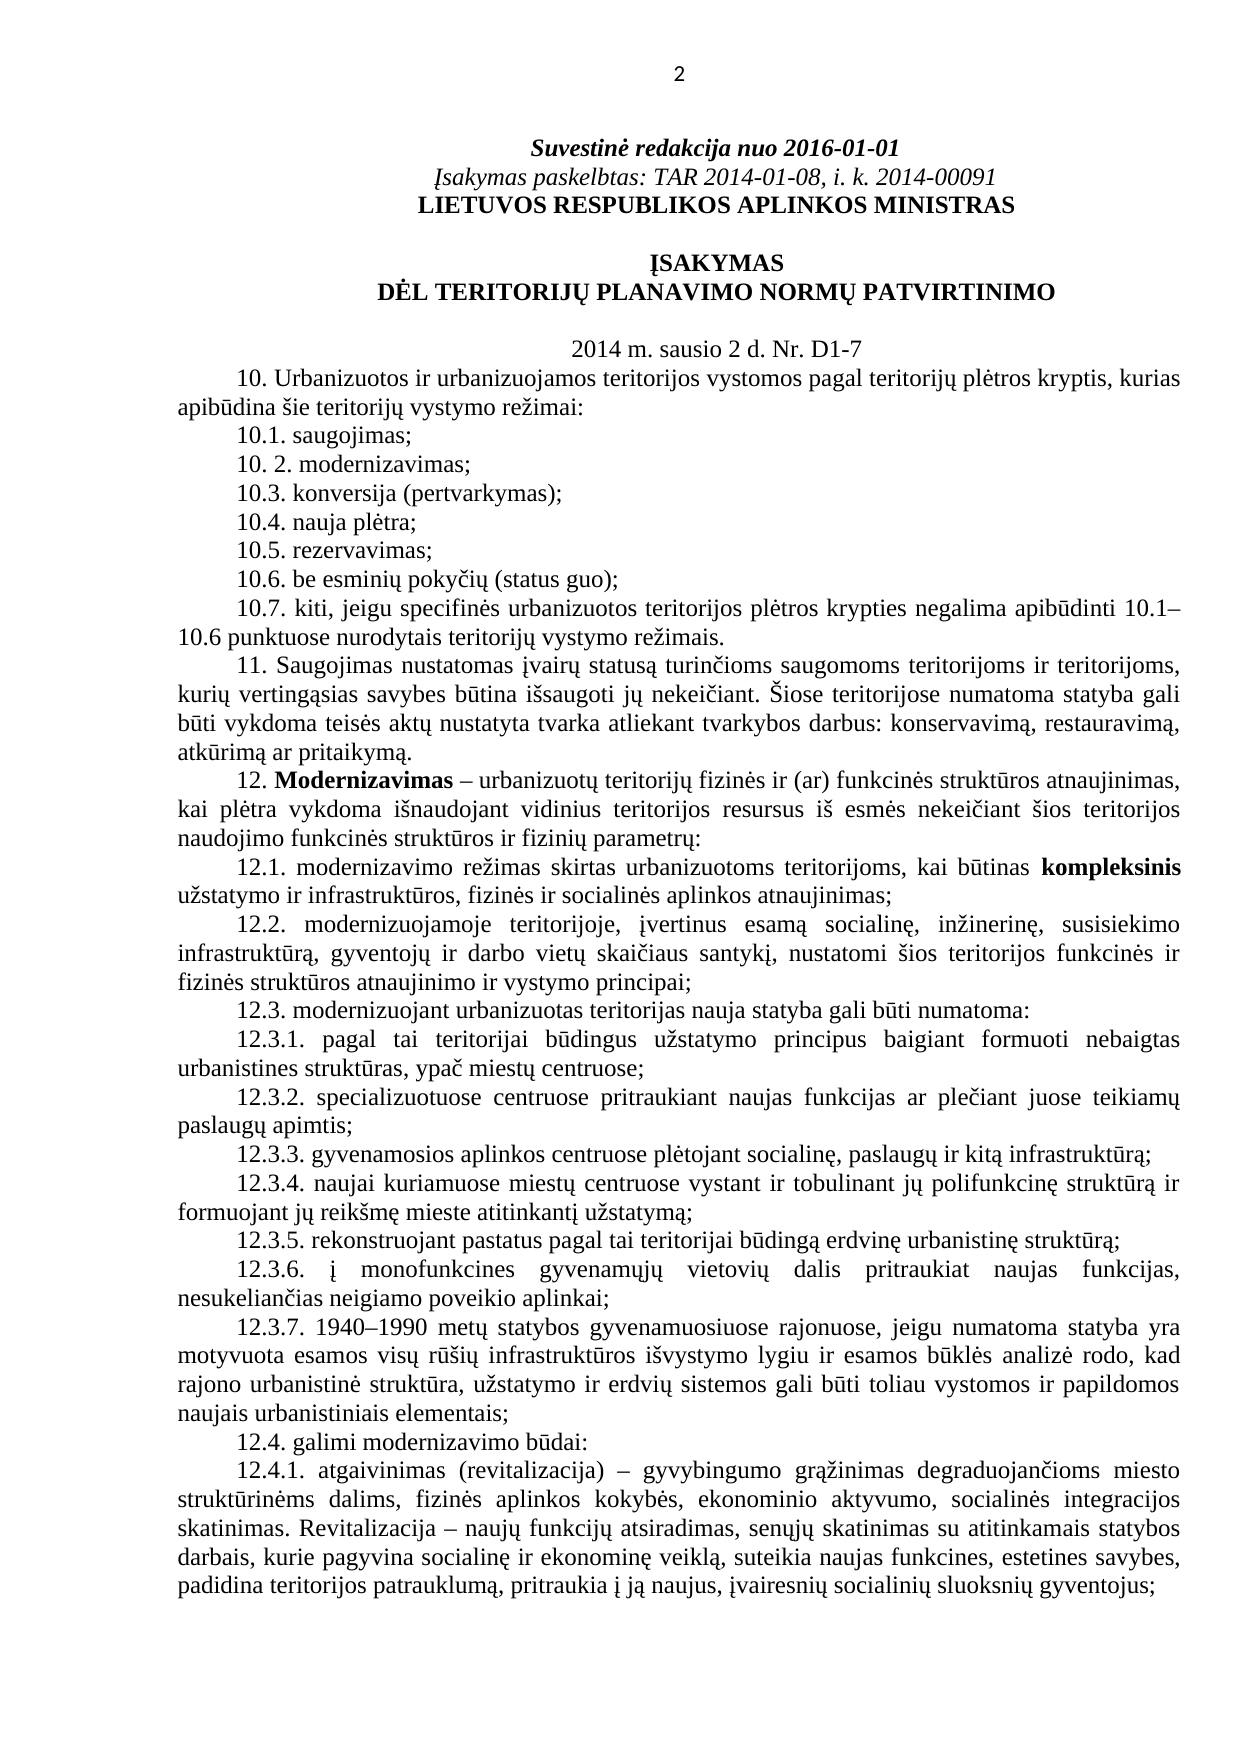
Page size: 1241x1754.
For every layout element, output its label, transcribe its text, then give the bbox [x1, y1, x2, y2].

text 10.1. saugojimas; [177, 420, 1181, 449]
text 12. Modernizavimas – urbanizuotų teritorijų fizinės ir (ar) funkcinės struktūros atnaujinimas, kai plėtra vykdoma išnaudojant vidinius teritorijos resursus iš esmės nekeičiant šios teritorijos naudojimo funkcinės struktūros ir fizinių parametrų: [177, 765, 1181, 852]
text 12.1. modernizavimo režimas skirtas urbanizuotoms teritorijoms, kai būtinas kompleksinis užstatymo ir infrastruktūros, fizinės ir socialinės aplinkos atnaujinimas; [177, 852, 1181, 909]
text ĮSAKYMAS [177, 248, 1181, 277]
text 11. Saugojimas nustatomas įvairų statusą turinčioms saugomoms teritorijoms ir teritorijoms, kurių vertingąsias savybes būtina išsaugoti jų nekeičiant. Šiose teritorijose numatoma statyba gali būti vykdoma teisės aktų nustatyta tvarka atliekant tvarkybos darbus: konservavimą, restauravimą, atkūrimą ar pritaikymą. [177, 650, 1181, 765]
text 10. 2. modernizavimas; [177, 449, 1181, 478]
text 12.3.1. pagal tai teritorijai būdingus užstatymo principus baigiant formuoti nebaigtas urbanistines struktūras, ypač miestų centruose; [177, 1024, 1181, 1082]
text 10. Urbanizuotos ir urbanizuojamos teritorijos vystomos pagal teritorijų plėtros kryptis, kurias apibūdina šie teritorijų vystymo režimai: [177, 363, 1181, 420]
text 12.4.1. atgaivinimas (revitalizacija) – gyvybingumo grąžinimas degraduojančioms miesto struktūrinėms dalims, fizinės aplinkos kokybės, ekonominio aktyvumo, socialinės integracijos skatinimas. Revitalizacija – naujų funkcijų atsiradimas, senųjų skatinimas su atitinkamais statybos darbais, kurie pagyvina socialinę ir ekonominę veiklą, suteikia naujas funkcines, estetines savybes, padidina teritorijos patrauklumą, pritraukia į ją naujus, įvairesnių socialinių sluoksnių gyventojus; [177, 1455, 1181, 1599]
text 12.3.3. gyvenamosios aplinkos centruose plėtojant socialinę, paslaugų ir kitą infrastruktūrą; [177, 1139, 1181, 1168]
text 12.3.4. naujai kuriamuose miestų centruose vystant ir tobulinant jų polifunkcinę struktūrą ir formuojant jų reikšmę mieste atitinkantį užstatymą; [177, 1168, 1181, 1225]
text Suvestinė redakcija nuo 2016-01-01 [177, 133, 1181, 162]
text 12.3. modernizuojant urbanizuotas teritorijas nauja statyba gali būti numatoma: [177, 995, 1181, 1024]
text 12.3.2. specializuotuose centruose pritraukiant naujas funkcijas ar plečiant juose teikiamų paslaugų apimtis; [177, 1082, 1181, 1139]
text 10.6. be esminių pokyčių (status guo); [177, 564, 1181, 593]
text 10.4. nauja plėtra; [177, 507, 1181, 535]
text 12.3.5. rekonstruojant pastatus pagal tai teritorijai būdingą erdvinę urbanistinę struktūrą; [177, 1225, 1181, 1254]
text DĖL TERITORIJŲ PLANAVIMO NORMŲ PATVIRTINIMO [177, 277, 1181, 305]
text LIETUVOS RESPUBLIKOS APLINKOS MINISTRAS [177, 190, 1181, 219]
text 10.7. kiti, jeigu specifinės urbanizuotos teritorijos plėtros krypties negalima apibūdinti 10.1–10.6 punktuose nurodytais teritorijų vystymo režimais. [177, 593, 1181, 650]
text 12.4. galimi modernizavimo būdai: [177, 1427, 1181, 1455]
text 10.3. konversija (pertvarkymas); [177, 478, 1181, 507]
text 12.2. modernizuojamoje teritorijoje, įvertinus esamą socialinę, inžinerinę, susisiekimo infrastruktūrą, gyventojų ir darbo vietų skaičiaus santykį, nustatomi šios teritorijos funkcinės ir fizinės struktūros atnaujinimo ir vystymo principai; [177, 909, 1181, 995]
text Įsakymas paskelbtas: TAR 2014-01-08, i. k. 2014-00091 [177, 162, 1181, 190]
text 12.3.6. į monofunkcines gyvenamųjų vietovių dalis pritraukiat naujas funkcijas, nesukeliančias neigiamo poveikio aplinkai; [177, 1254, 1181, 1312]
text 12.3.7. 1940–1990 metų statybos gyvenamuosiuose rajonuose, jeigu numatoma statyba yra motyvuota esamos visų rūšių infrastruktūros išvystymo lygiu ir esamos būklės analizė rodo, kad rajono urbanistinė struktūra, užstatymo ir erdvių sistemos gali būti toliau vystomos ir papildomos naujais urbanistiniais elementais; [177, 1312, 1181, 1427]
text 2014 m. sausio 2 d. Nr. D1-7 [177, 334, 1181, 363]
text 10.5. rezervavimas; [177, 535, 1181, 564]
